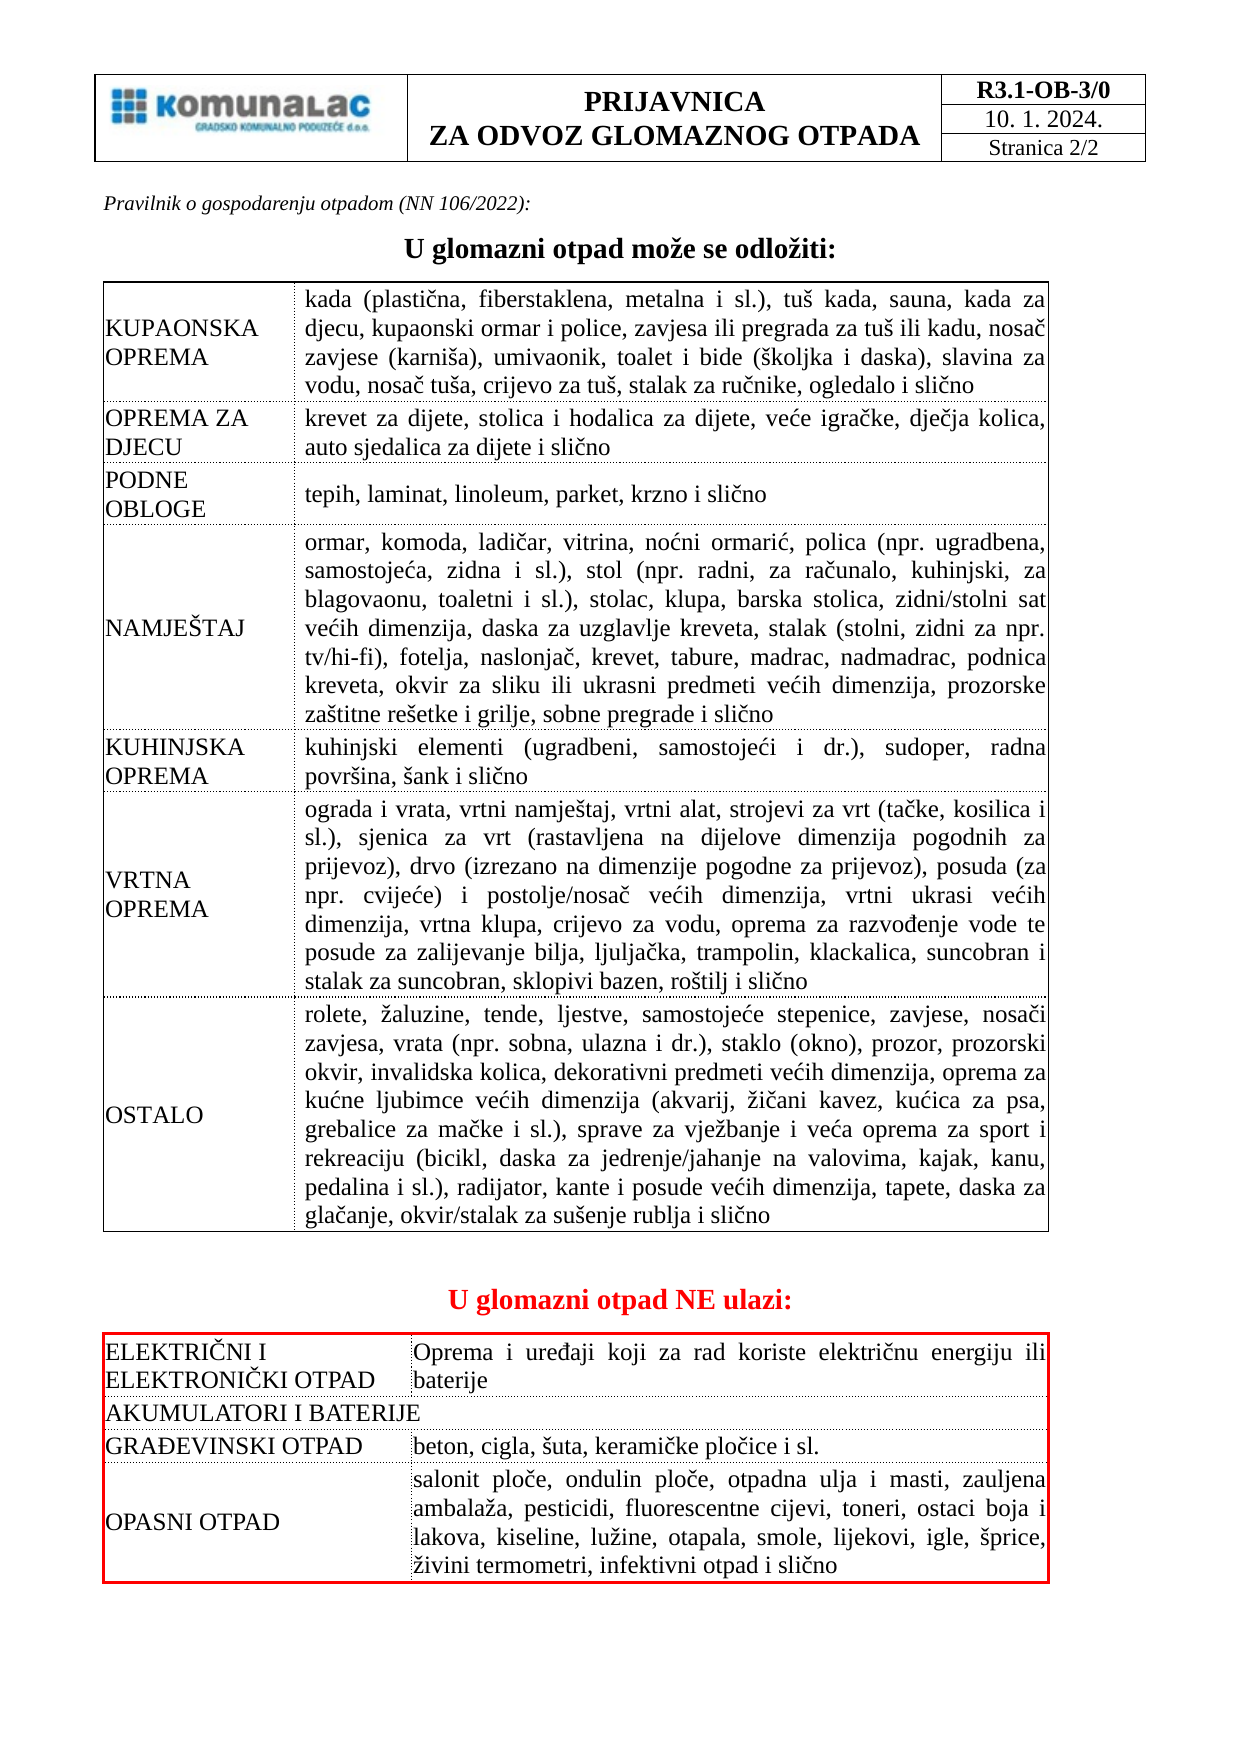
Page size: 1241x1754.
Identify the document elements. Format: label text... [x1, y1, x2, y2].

table_header kada (plastična, fiberstaklena, metalna i sl.), tuš kada, sauna, kada za djecu, kupaonski ormar i police, zavjesa ili pregrada za tuš ili kadu, nosač zavjese (karniša), umivaonik, toalet i bide (školjka i daska), slavina za vodu, nosač tuša, crijevo za tuš, stalak za ručnike, ogledalo i slično [294, 283, 1048, 401]
table_cell OPASNI OTPAD [105, 1462, 411, 1581]
text Pravilnik o gospodarenju otpadom (NN 106/2022): [103, 191, 1093, 214]
table_cell OPREMA ZA DJECU [104, 401, 294, 462]
table_cell NAMJEŠTAJ [104, 524, 294, 729]
table_cell KUHINJSKA OPREMA [104, 729, 294, 791]
table_cell GRAĐEVINSKI OTPAD [105, 1429, 411, 1462]
table_cell tepih, laminat, linoleum, parket, krzno i slično [294, 462, 1048, 524]
table_cell AKUMULATORI I BATERIJE [105, 1396, 1047, 1429]
table_cell PODNE OBLOGE [104, 462, 294, 524]
table_cell kuhinjski elementi (ugradbeni, samostojeći i dr.), sudoper, radna površina, šank i slično [294, 729, 1048, 791]
table_cell ograda i vrata, vrtni namještaj, vrtni alat, strojevi za vrt (tačke, kosilica i sl.), sjenica za vrt (rastavljena na dijelove dimenzija pogodnih za prijevoz), drvo (izrezano na dimenzije pogodne za prijevoz), posuda (za npr. cvijeće) i postolje/nosač većih dimenzija, vrtni ukrasi većih dimenzija, vrtna klupa, crijevo za vodu, oprema za razvođenje vode te posude za zalijevanje bilja, ljuljačka, trampolin, klackalica, suncobran i stalak za suncobran, sklopivi bazen, roštilj i slično [294, 791, 1048, 996]
table_header KUPAONSKA OPREMA [104, 283, 294, 401]
table_header Oprema i uređaji koji za rad koriste električnu energiju ili baterije [411, 1335, 1047, 1396]
table_cell OSTALO [104, 996, 294, 1231]
table_cell VRTNA OPREMA [104, 791, 294, 996]
picture [108, 85, 395, 150]
text U glomazni otpad može se odložiti: [148, 231, 1093, 265]
text U glomazni otpad NE ulazi: [148, 1282, 1093, 1315]
table_cell krevet za dijete, stolica i hodalica za dijete, veće igračke, dječja kolica, auto sjedalica za dijete i slično [294, 401, 1048, 462]
table_cell rolete, žaluzine, tende, ljestve, samostojeće stepenice, zavjese, nosači zavjesa, vrata (npr. sobna, ulazna i dr.), staklo (okno), prozor, prozorski okvir, invalidska kolica, dekorativni predmeti većih dimenzija, oprema za kućne ljubimce većih dimenzija (akvarij, žičani kavez, kućica za psa, grebalice za mačke i sl.), sprave za vježbanje i veća oprema za sport i rekreaciju (bicikl, daska za jedrenje/jahanje na valovima, kajak, kanu, pedalina i sl.), radijator, kante i posude većih dimenzija, tapete, daska za glačanje, okvir/stalak za sušenje rublja i slično [294, 996, 1048, 1231]
table_header ELEKTRIČNI I ELEKTRONIČKI OTPAD [105, 1335, 411, 1396]
table_cell beton, cigla, šuta, keramičke pločice i sl. [411, 1429, 1047, 1462]
table_cell ormar, komoda, ladičar, vitrina, noćni ormarić, polica (npr. ugradbena, samostojeća, zidna i sl.), stol (npr. radni, za računalo, kuhinjski, za blagovaonu, toaletni i sl.), stolac, klupa, barska stolica, zidni/stolni sat većih dimenzija, daska za uzglavlje kreveta, stalak (stolni, zidni za npr. tv/hi-fi), fotelja, naslonjač, krevet, tabure, madrac, nadmadrac, podnica kreveta, okvir za sliku ili ukrasni predmeti većih dimenzija, prozorske zaštitne rešetke i grilje, sobne pregrade i slično [294, 524, 1048, 729]
table_cell salonit ploče, ondulin ploče, otpadna ulja i masti, zauljena ambalaža, pesticidi, fluorescentne cijevi, toneri, ostaci boja i lakova, kiseline, lužine, otapala, smole, lijekovi, igle, šprice, živini termometri, infektivni otpad i slično [411, 1462, 1047, 1581]
